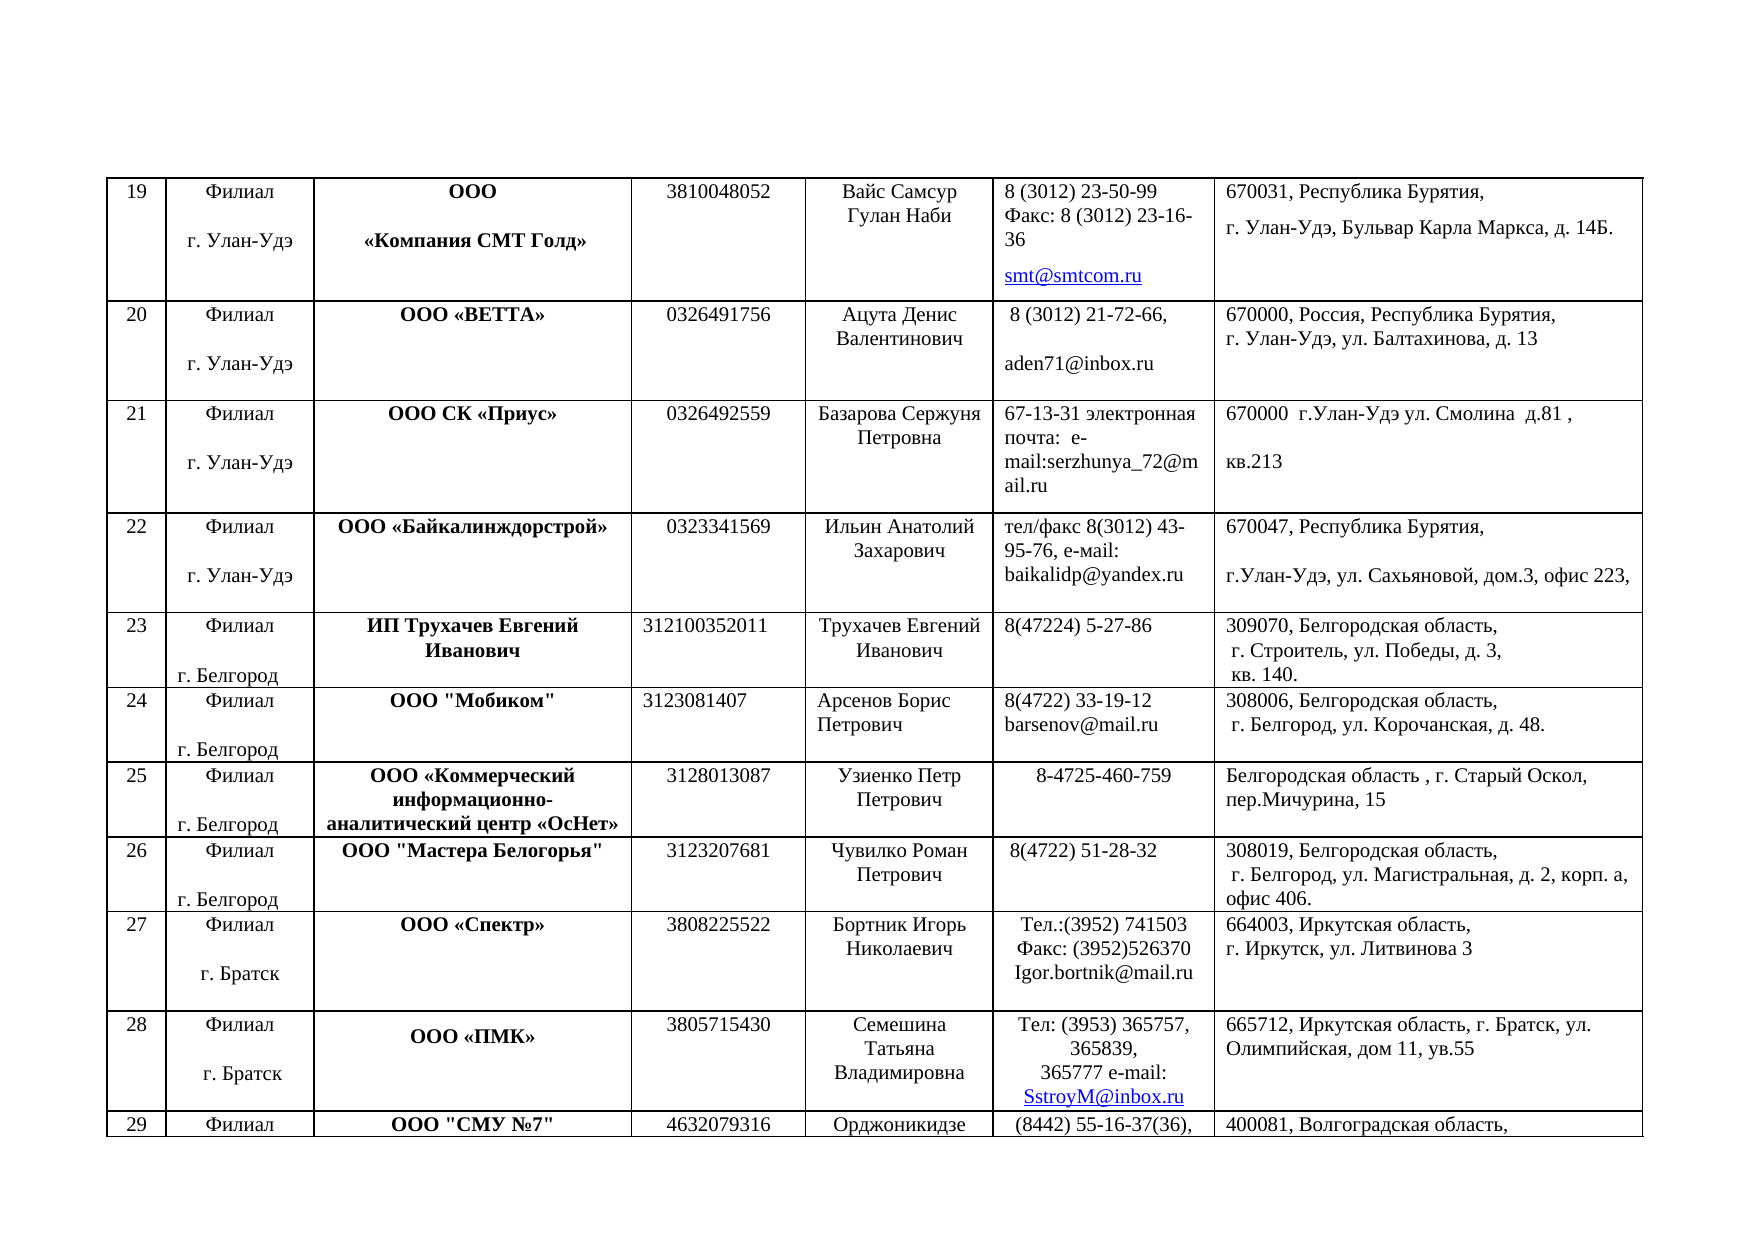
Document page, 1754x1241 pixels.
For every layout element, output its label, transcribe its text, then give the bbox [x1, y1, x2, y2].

table_cell тел/факс 8(3012) 43-95-76, е-маil: baikalidp@yandex.ru [994, 514, 1214, 612]
table_cell 664003, Иркутская область, г. Иркутск, ул. Литвинова 3 [1215, 912, 1642, 1010]
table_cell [806, 1112, 992, 1136]
table_cell Филиал г. Братск [167, 912, 313, 1010]
table_cell 21 [108, 401, 165, 512]
table_cell ООО «Коммерческий информационно-аналитический центр «ОсНет» [315, 763, 631, 836]
table_cell 20 [108, 302, 165, 400]
table_cell 3123207681 [632, 838, 805, 911]
table_cell Ацута Денис Валентинович [806, 302, 992, 400]
table_cell 25 [108, 763, 165, 836]
table_cell 3805715430 [632, 1012, 805, 1110]
table_cell ООО "Мастера Белогорья" [315, 838, 631, 911]
table_cell 26 [108, 838, 165, 911]
table_cell 67-13-31 электронная почта: e-mail:serzhunya_72@mail.ru [994, 401, 1214, 512]
table_cell Белгородская область , г. Старый Оскол, пер.Мичурина, 15 [1215, 763, 1642, 836]
table_cell 8(4722) 33-19-12 barsenov@mail.ru [994, 688, 1214, 761]
table_cell Филиал г. Курск [167, 1112, 313, 1136]
table_cell Вайс Самсур Гулан Наби [806, 179, 992, 300]
table_cell Тел: (3953) 365757, 365839, 365777 e-mail: SstroyM@inbox.ru [994, 1012, 1214, 1110]
table_cell Филиал г. Улан-Удэ [167, 302, 313, 400]
table_cell Узиенко Петр Петрович [806, 763, 992, 836]
table_cell 27 [108, 912, 165, 1010]
table_cell 308006, Белгородская область, г. Белгород, ул. Корочанская, д. 48. [1215, 688, 1642, 761]
table_cell 665712, Иркутская область, г. Братск, ул. Олимпийская, дом 11, ув.55 [1215, 1012, 1642, 1110]
table_cell 3128013087 [632, 763, 805, 836]
table_cell 8 (3012) 21-72-66, aden71@inbox.ru [994, 302, 1214, 400]
table_cell 8(47224) 5-27-86 [994, 613, 1214, 687]
table_cell 0326491756 [632, 302, 805, 400]
table_cell 0326492559 [632, 401, 805, 512]
table_cell 8 (3012) 23-50-99 Факс: 8 (3012) 23-16-36 smt@smtcom.ru [994, 179, 1214, 300]
table_cell ООО СК «Приус» [315, 401, 631, 512]
table_cell 670047, Республика Бурятия, г.Улан-Удэ, ул. Сахьяновой, дом.3, офис 223, [1215, 514, 1642, 612]
table_cell Семешина Татьяна Владимировна [806, 1012, 992, 1110]
table_cell 670000, Россия, Республика Бурятия, г. Улан-Удэ, ул. Балтахинова, д. 13 [1215, 302, 1642, 400]
table_cell Филиал г. Улан-Удэ [167, 179, 313, 300]
table_cell 19 [108, 179, 165, 300]
table_cell 8(4722) 51-28-32 [994, 838, 1214, 911]
table_cell ООО «ВЕТТА» [315, 302, 631, 400]
table_cell Филиал г. Братск [167, 1012, 313, 1110]
table_cell Филиал г. Белгород [167, 838, 313, 911]
table_cell 308019, Белгородская область, г. Белгород, ул. Магистральная, д. 2, корп. а, офис 406. [1215, 838, 1642, 911]
table_cell ИП Трухачев Евгений Иванович [315, 613, 631, 687]
table_cell Тел.:(3952) 741503 Факс: (3952)526370 Igor.bortnik@mail.ru [994, 912, 1214, 1010]
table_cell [994, 1112, 1214, 1136]
table_cell ООО "СМУ №7" [315, 1112, 631, 1136]
table_cell ООО «Байкалинждорстрой» [315, 514, 631, 612]
table_cell Базарова Сержуня Петровна [806, 401, 992, 512]
table_cell Чувилко Роман Петрович [806, 838, 992, 911]
table_cell 22 [108, 514, 165, 612]
table_cell Бортник Игорь Николаевич [806, 912, 992, 1010]
table_cell 670031, Республика Бурятия, г. Улан-Удэ, Бульвар Карла Маркса, д. 14Б. [1215, 179, 1642, 300]
table_cell Филиал г. Белгород [167, 613, 313, 687]
table_cell Арсенов Борис Петрович [806, 688, 992, 761]
table_cell Ильин Анатолий Захарович [806, 514, 992, 612]
table_cell ООО «ПМК» [315, 1012, 631, 1110]
table_cell ООО «Компания СМТ Голд» [315, 179, 631, 300]
table_cell 29 [108, 1112, 165, 1136]
table_cell Филиал г. Улан-Удэ [167, 514, 313, 612]
table_cell 312100352011 [632, 613, 805, 687]
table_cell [1215, 1112, 1642, 1136]
table_cell ООО «Спектр» [315, 912, 631, 1010]
table_cell 4632079316 [632, 1112, 805, 1136]
table_cell 670000 г.Улан-Удэ ул. Смолина д.81 , кв.213 [1215, 401, 1642, 512]
table_cell 3810048052 [632, 179, 805, 300]
table_cell Филиал г. Белгород [167, 763, 313, 836]
table_cell 309070, Белгородская область, г. Строитель, ул. Победы, д. 3, кв. 140. [1215, 613, 1642, 687]
table_cell 24 [108, 688, 165, 761]
table_cell 3808225522 [632, 912, 805, 1010]
table_cell Филиал г. Белгород [167, 688, 313, 761]
table_cell Трухачев Евгений Иванович [806, 613, 992, 687]
table_cell 3123081407 [632, 688, 805, 761]
table_cell Филиал г. Улан-Удэ [167, 401, 313, 512]
table_cell 28 [108, 1012, 165, 1110]
table_cell 23 [108, 613, 165, 687]
table_cell 0323341569 [632, 514, 805, 612]
table_cell 8-4725-460-759 [994, 763, 1214, 836]
table_cell ООО "Мобиком" [315, 688, 631, 761]
